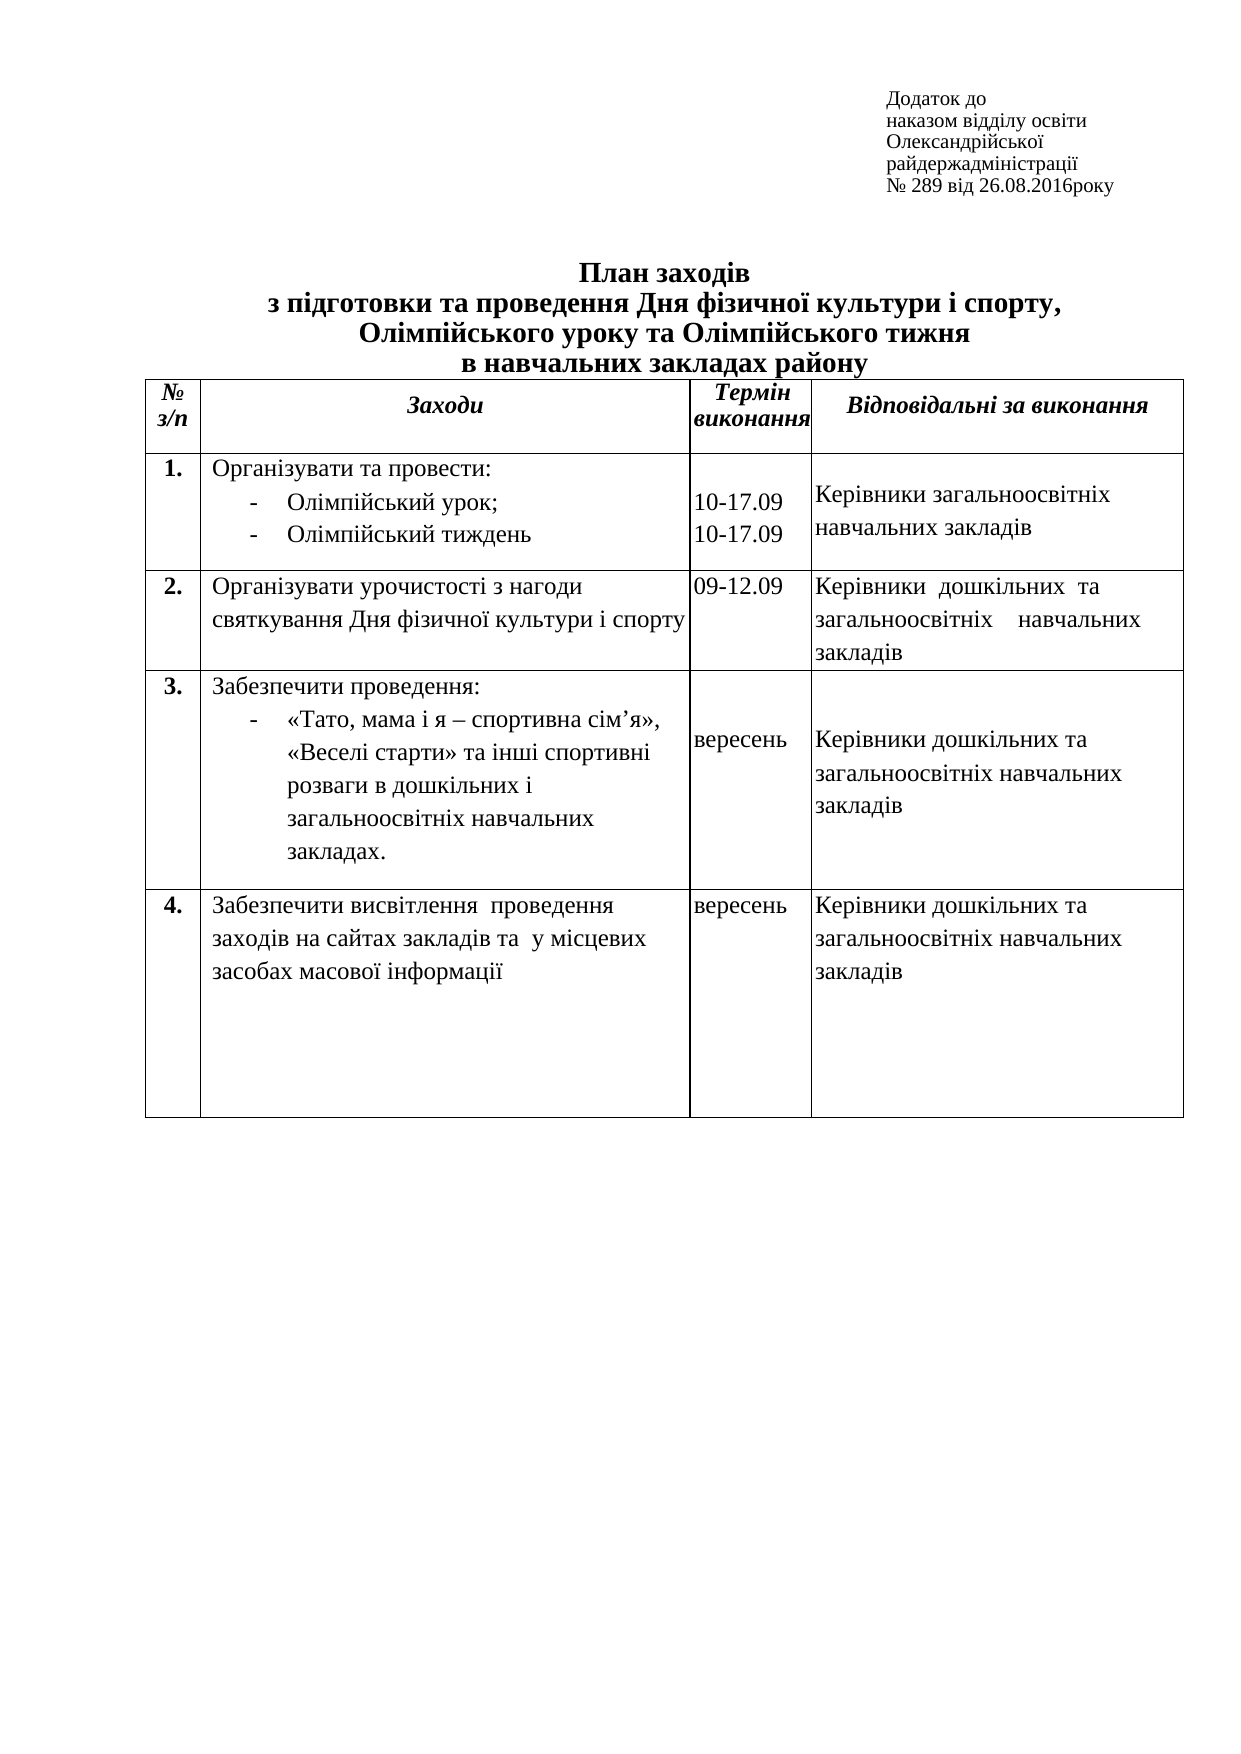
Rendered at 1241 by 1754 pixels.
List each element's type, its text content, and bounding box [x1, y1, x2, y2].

table_cell вересень [691, 890, 811, 1117]
table_header Заходи [201, 380, 689, 452]
table_cell 10-17.09 10-17.09 [691, 454, 811, 570]
table_cell Забезпечити проведення: «Тато, мама і я – спортивна сім’я», «Веселі старти» та інші спортивні розваги в дошкільних і загальноосвітніх навчальних закладах. [201, 671, 689, 889]
table_cell Організувати урочистості з нагоди святкування Дня фізичної культури і спорту [201, 571, 689, 670]
table_cell Забезпечити висвітлення проведення заходів на сайтах закладів та у місцевих засобах масової інформації [201, 890, 689, 1117]
table_cell Керівники загальноосвітніх навчальних закладів [812, 454, 1183, 570]
table_cell Керівники дошкільних та загальноосвітніх навчальних закладів [812, 890, 1183, 1117]
text План заходів [177, 258, 1152, 288]
table_cell 4. [146, 890, 200, 1117]
table_cell 1. [146, 454, 200, 570]
table_cell 09-12.09 [691, 571, 811, 670]
table_header Відповідальні за виконання [812, 380, 1183, 452]
table_header Термін виконання [691, 380, 811, 452]
text Додаток до [886, 89, 1152, 110]
table_header № з/п [146, 380, 200, 452]
table_cell Керівники дошкільних та загальноосвітніх навчальних закладів [812, 571, 1183, 670]
text з підготовки та проведення Дня фізичної культури і спорту, Олімпійського уроку та Олімпійського тижня [177, 288, 1152, 349]
text наказом відділу освіти Олександрійської райдержадміністрації № 289 від 26.08.2016року [886, 110, 1152, 197]
table_cell Керівники дошкільних та загальноосвітніх навчальних закладів [812, 671, 1183, 889]
text в навчальних закладах району [177, 349, 1152, 379]
table_cell Організувати та провести: Олімпійський урок; Олімпійський тиждень [201, 454, 689, 570]
table_cell 3. [146, 671, 200, 889]
table_cell 2. [146, 571, 200, 670]
table_cell вересень [691, 671, 811, 889]
